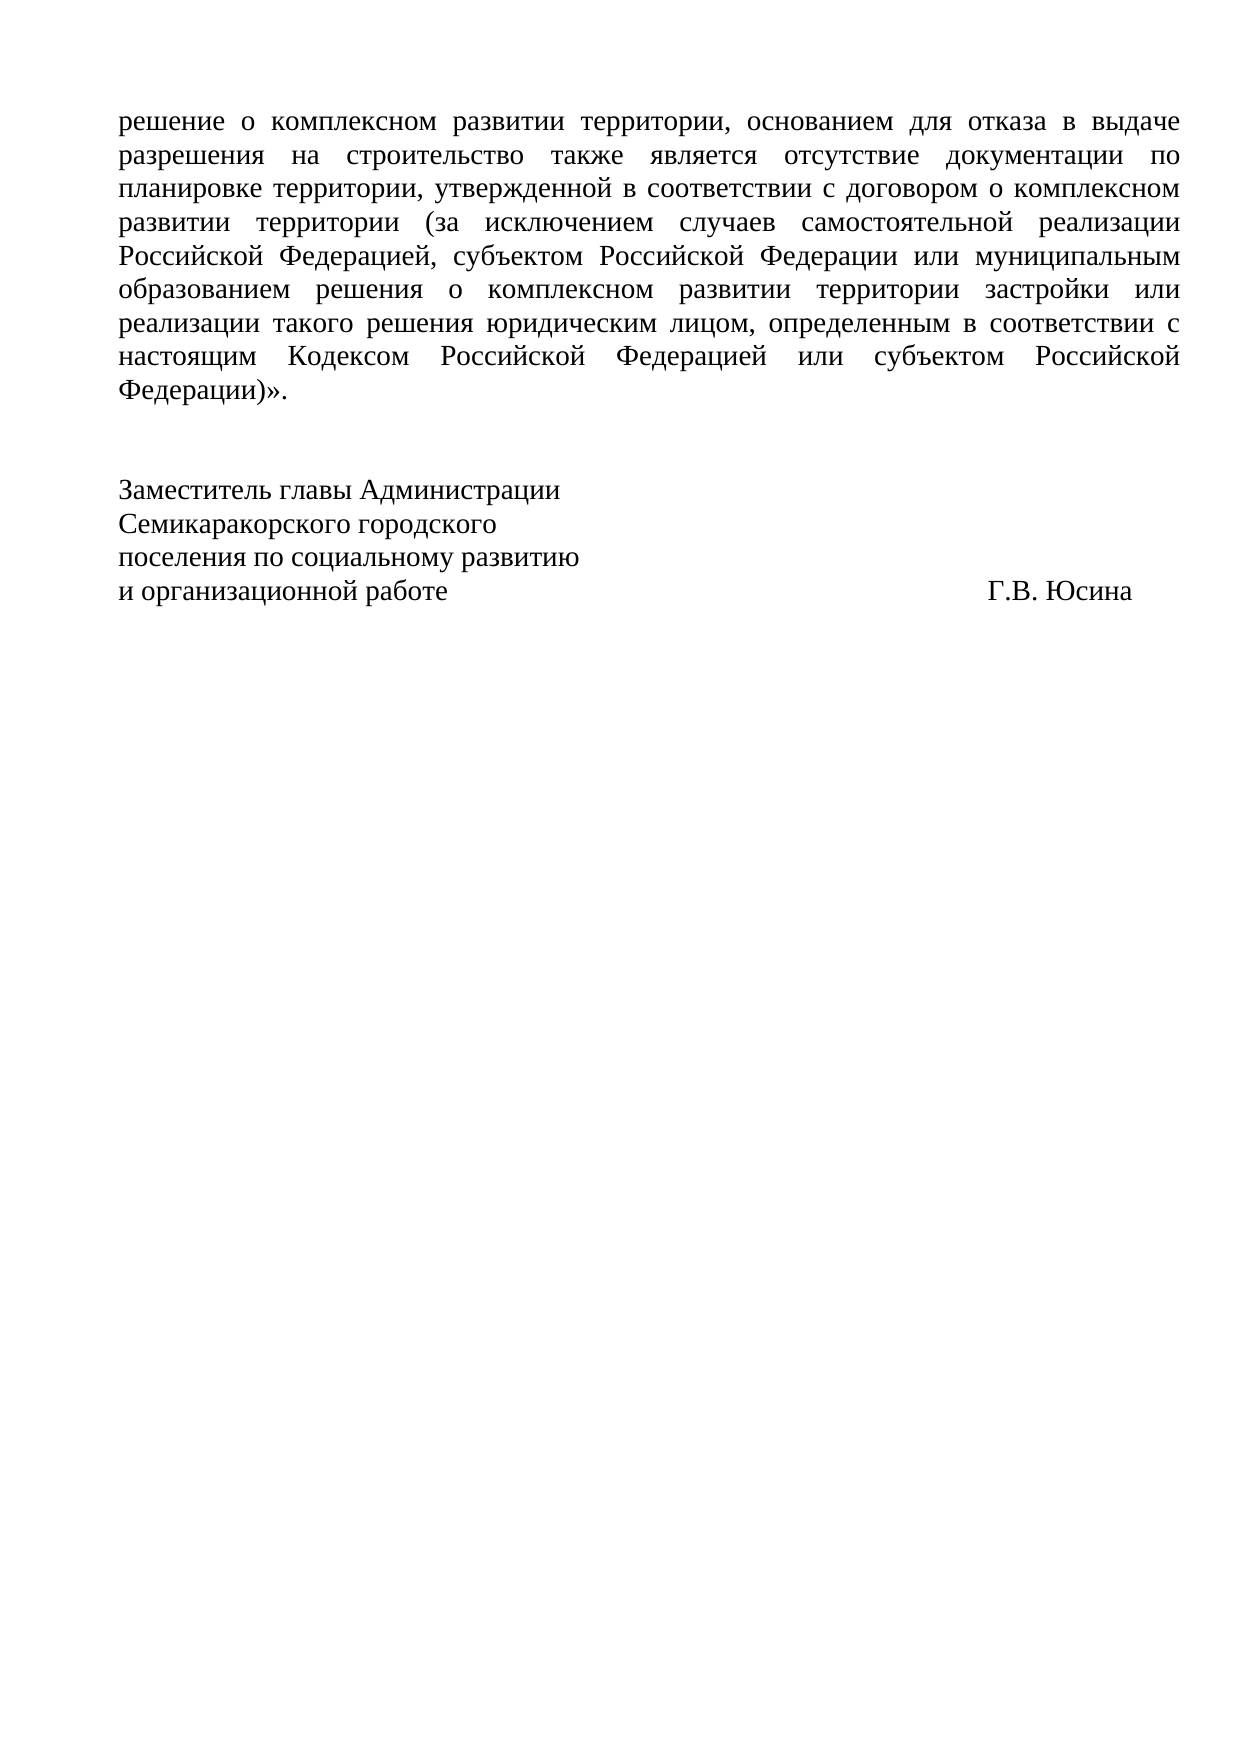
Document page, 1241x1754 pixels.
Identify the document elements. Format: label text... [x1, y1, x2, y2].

text поселения по социальному развитию [118, 539, 1181, 573]
text Заместитель главы Администрации [118, 472, 1181, 506]
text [118, 103, 1181, 405]
text и организационной работе Г.В. Юсина [118, 573, 1181, 607]
text Семикаракорского городского [118, 506, 1181, 539]
